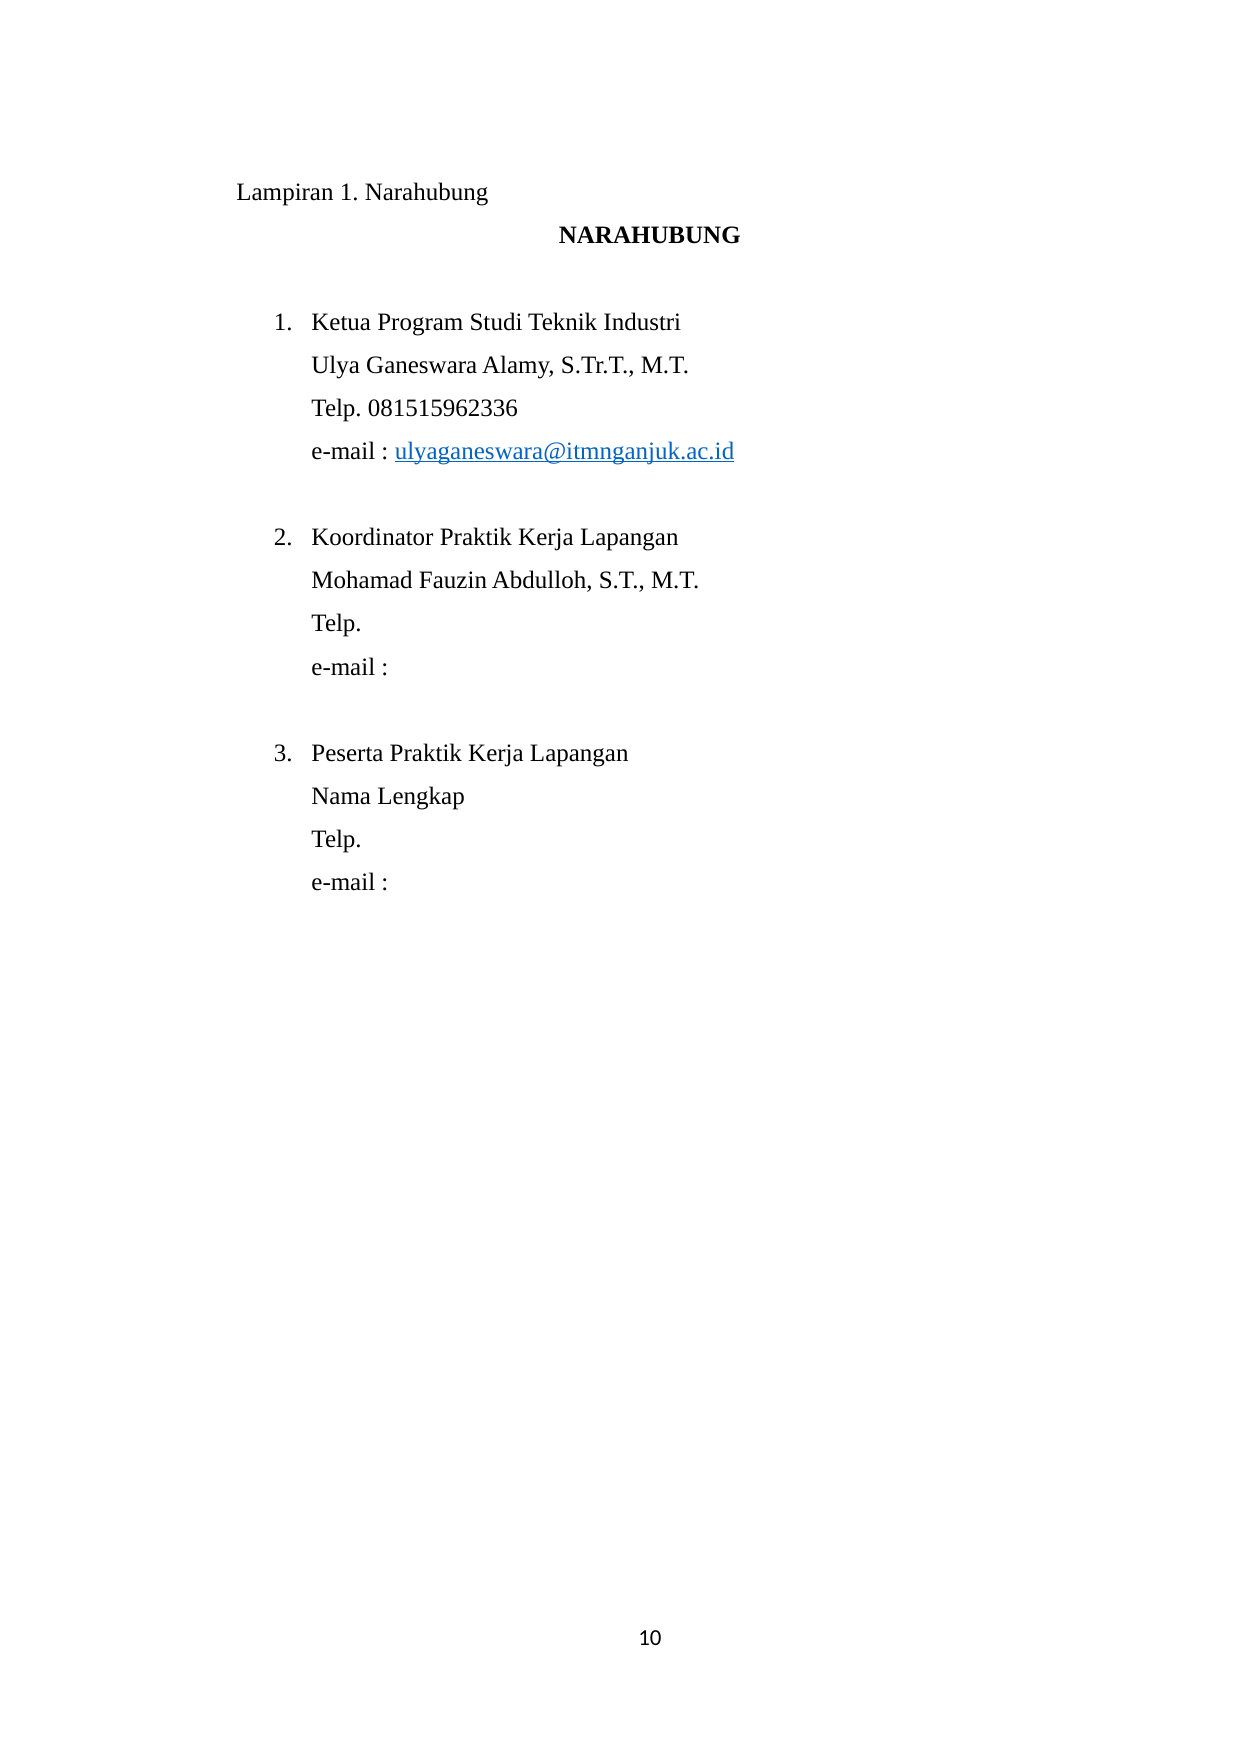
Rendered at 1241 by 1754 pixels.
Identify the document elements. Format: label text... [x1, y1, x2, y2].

list Telp. [311, 608, 1063, 637]
list Ketua Program Studi Teknik Industri [274, 307, 1063, 335]
list Nama Lengkap [311, 781, 1063, 810]
list Peserta Praktik Kerja Lapangan [274, 738, 1063, 767]
list Koordinator Praktik Kerja Lapangan [274, 522, 1063, 551]
text NARAHUBUNG [236, 220, 1063, 249]
list Telp. 081515962336 [311, 393, 1063, 422]
list Telp. [311, 824, 1063, 853]
list Ulya Ganeswara Alamy, S.Tr.T., M.T. [311, 350, 1063, 378]
list e-mail : [311, 867, 1063, 896]
subtitle Lampiran 1. Narahubung [236, 177, 1063, 206]
list e-mail : [311, 652, 1063, 680]
list Mohamad Fauzin Abdulloh, S.T., M.T. [311, 565, 1063, 594]
list e-mail : ulyaganeswara@itmnganjuk.ac.id [311, 436, 1063, 465]
